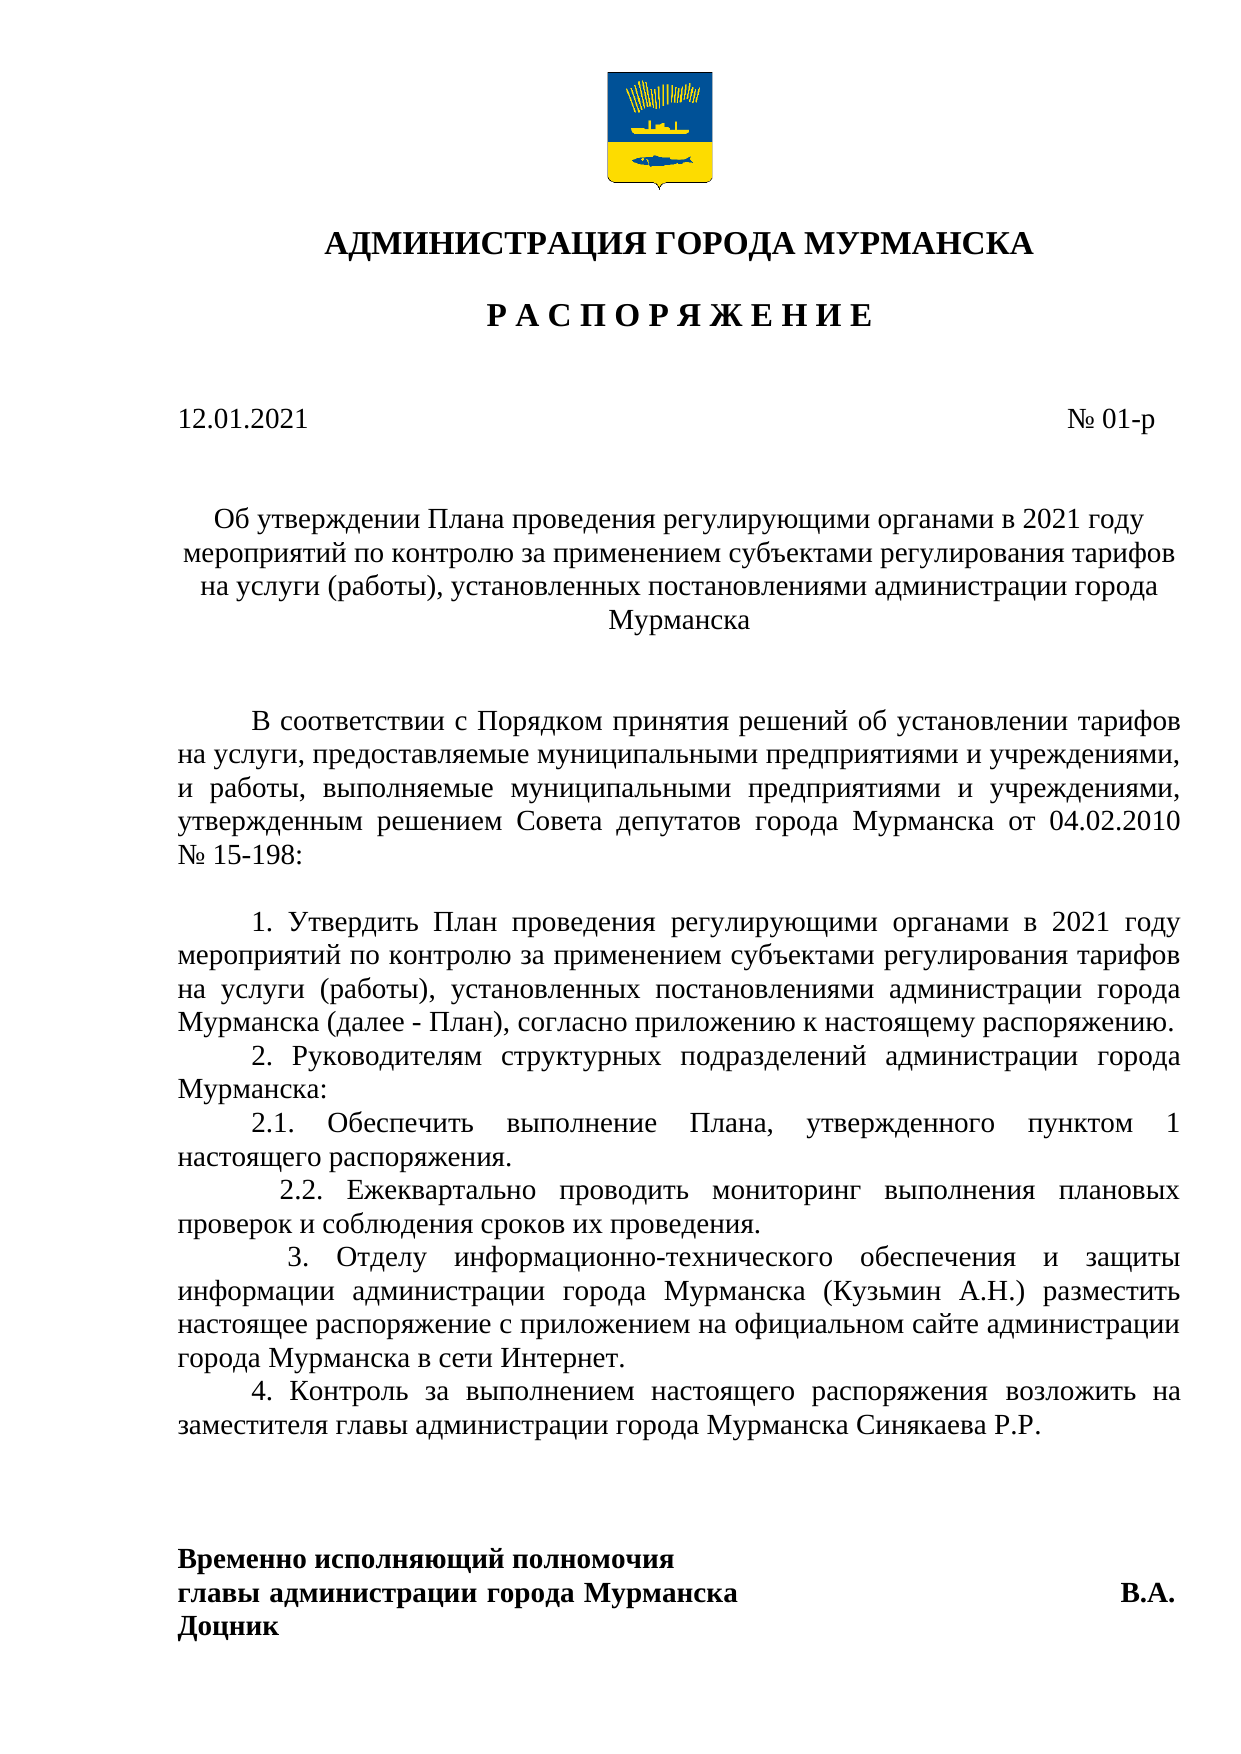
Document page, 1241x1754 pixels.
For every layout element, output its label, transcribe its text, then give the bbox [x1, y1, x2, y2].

text 12.01.2021 № 01-р [177, 401, 1181, 434]
text главы администрации города Мурманска В.А. Доцник [177, 1575, 1181, 1642]
text АДМИНИСТРАЦИЯ ГОРОДА МУРМАНСКА [177, 223, 1181, 262]
text 1. Утвердить План проведения регулирующими органами в 2021 году мероприятий по контролю за применением субъектами регулирования тарифов на услуги (работы), установленных постановлениями администрации города Мурманска (далее - План), согласно приложению к настоящему распоряжению. [177, 904, 1181, 1038]
text 2.2. Ежеквартально проводить мониторинг выполнения плановых проверок и соблюдения сроков их проведения. [177, 1172, 1181, 1239]
picture [607, 72, 713, 190]
text 3. Отделу информационно-технического обеспечения и защиты информации администрации города Мурманска (Кузьмин А.Н.) разместить настоящее распоряжение с приложением на официальном сайте администрации города Мурманска в сети Интернет. [177, 1239, 1181, 1373]
text 4. Контроль за выполнением настоящего распоряжения возложить на заместителя главы администрации города Мурманска Синякаева Р.Р. [177, 1373, 1181, 1441]
text В соответствии с Порядком принятия решений об установлении тарифов на услуги, предоставляемые муниципальными предприятиями и учреждениями, и работы, выполняемые муниципальными предприятиями и учреждениями, утвержденным решением Совета депутатов города Мурманска от 04.02.2010 № 15-198: [177, 703, 1181, 870]
text 2.1. Обеспечить выполнение Плана, утвержденного пунктом 1 настоящего распоряжения. [177, 1105, 1181, 1172]
text Р А С П О Р Я Ж Е Н И Е [177, 295, 1181, 334]
text Временно исполняющий полномочия [177, 1541, 1181, 1575]
text 2. Руководителям структурных подразделений администрации города Мурманска: [177, 1038, 1181, 1105]
